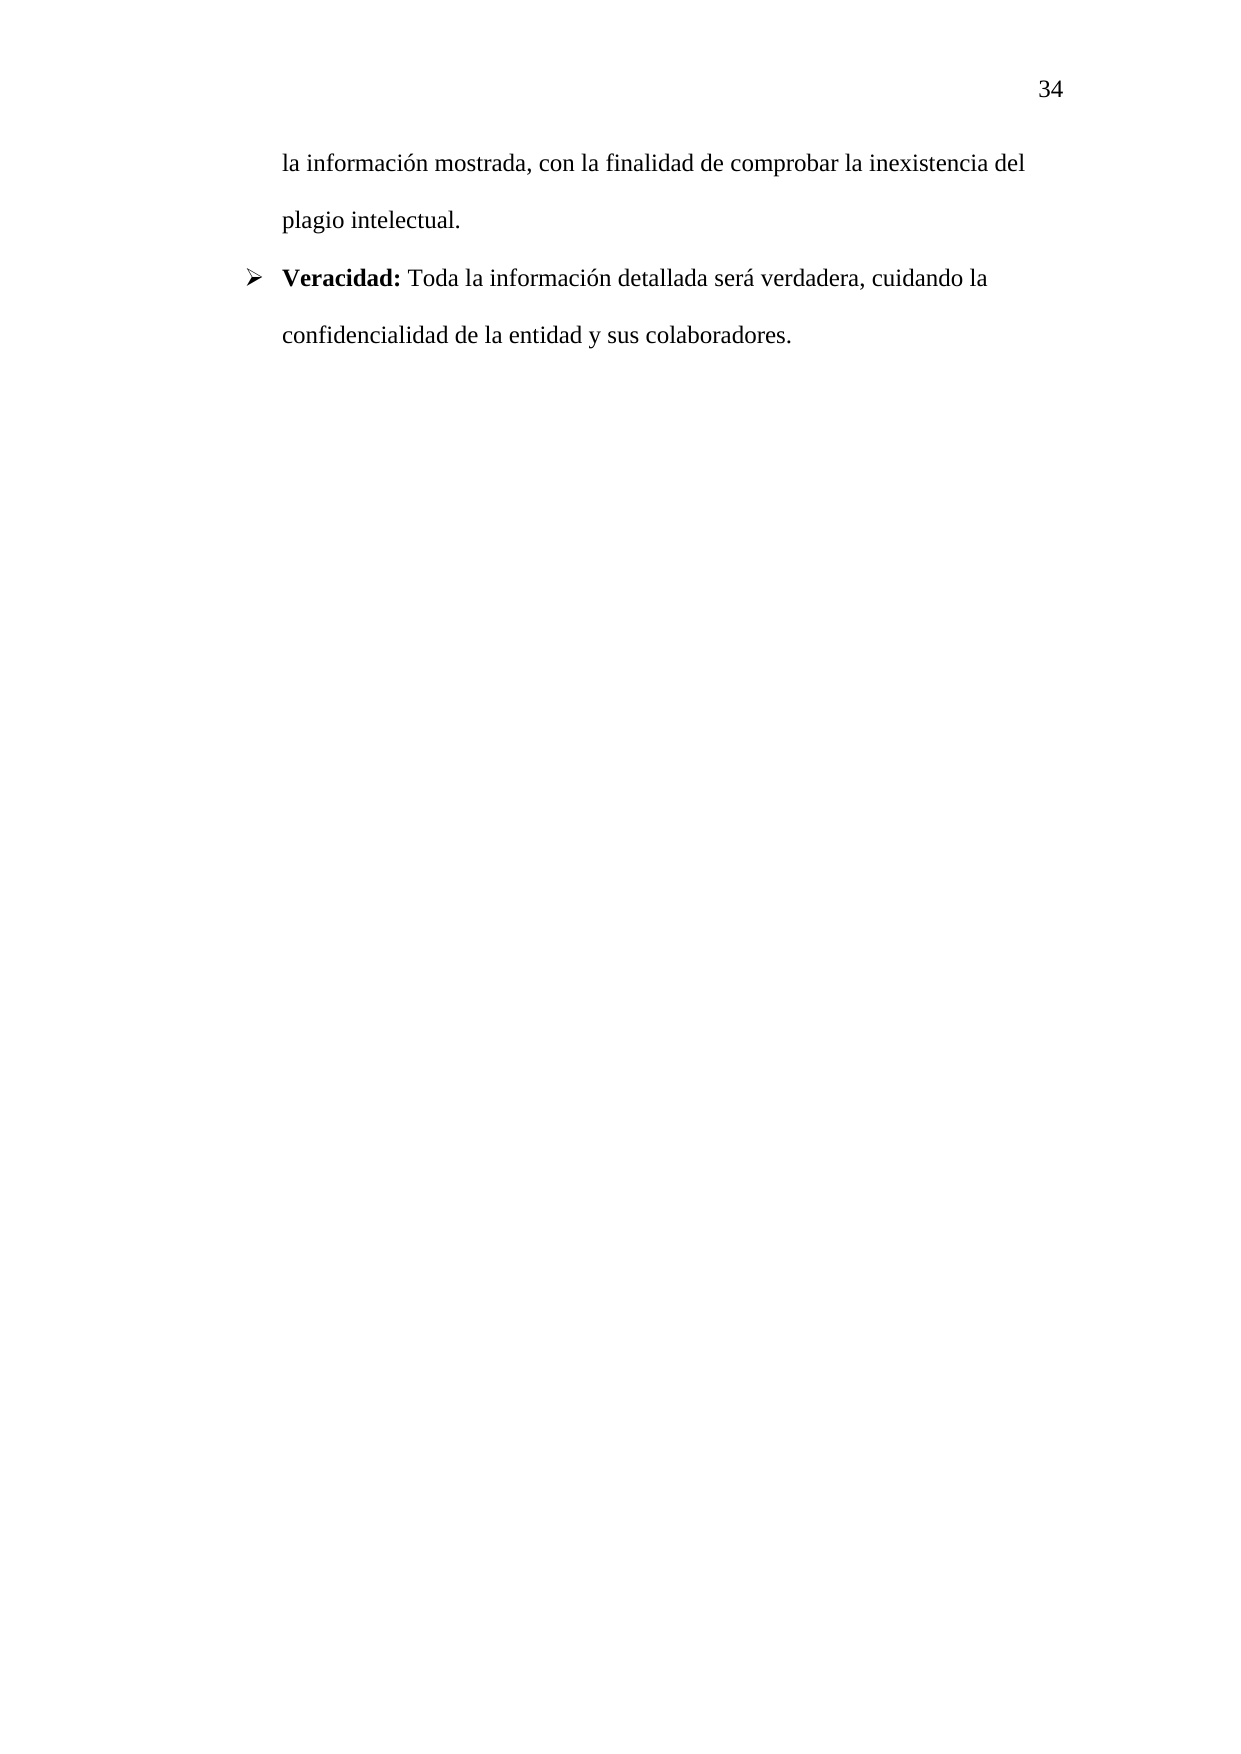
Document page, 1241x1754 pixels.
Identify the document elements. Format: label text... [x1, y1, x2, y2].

list Veracidad: Toda la información detallada será verdadera, cuidando la confidencialidad de la entidad y sus colaboradores. [244, 263, 1063, 349]
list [244, 148, 1063, 234]
